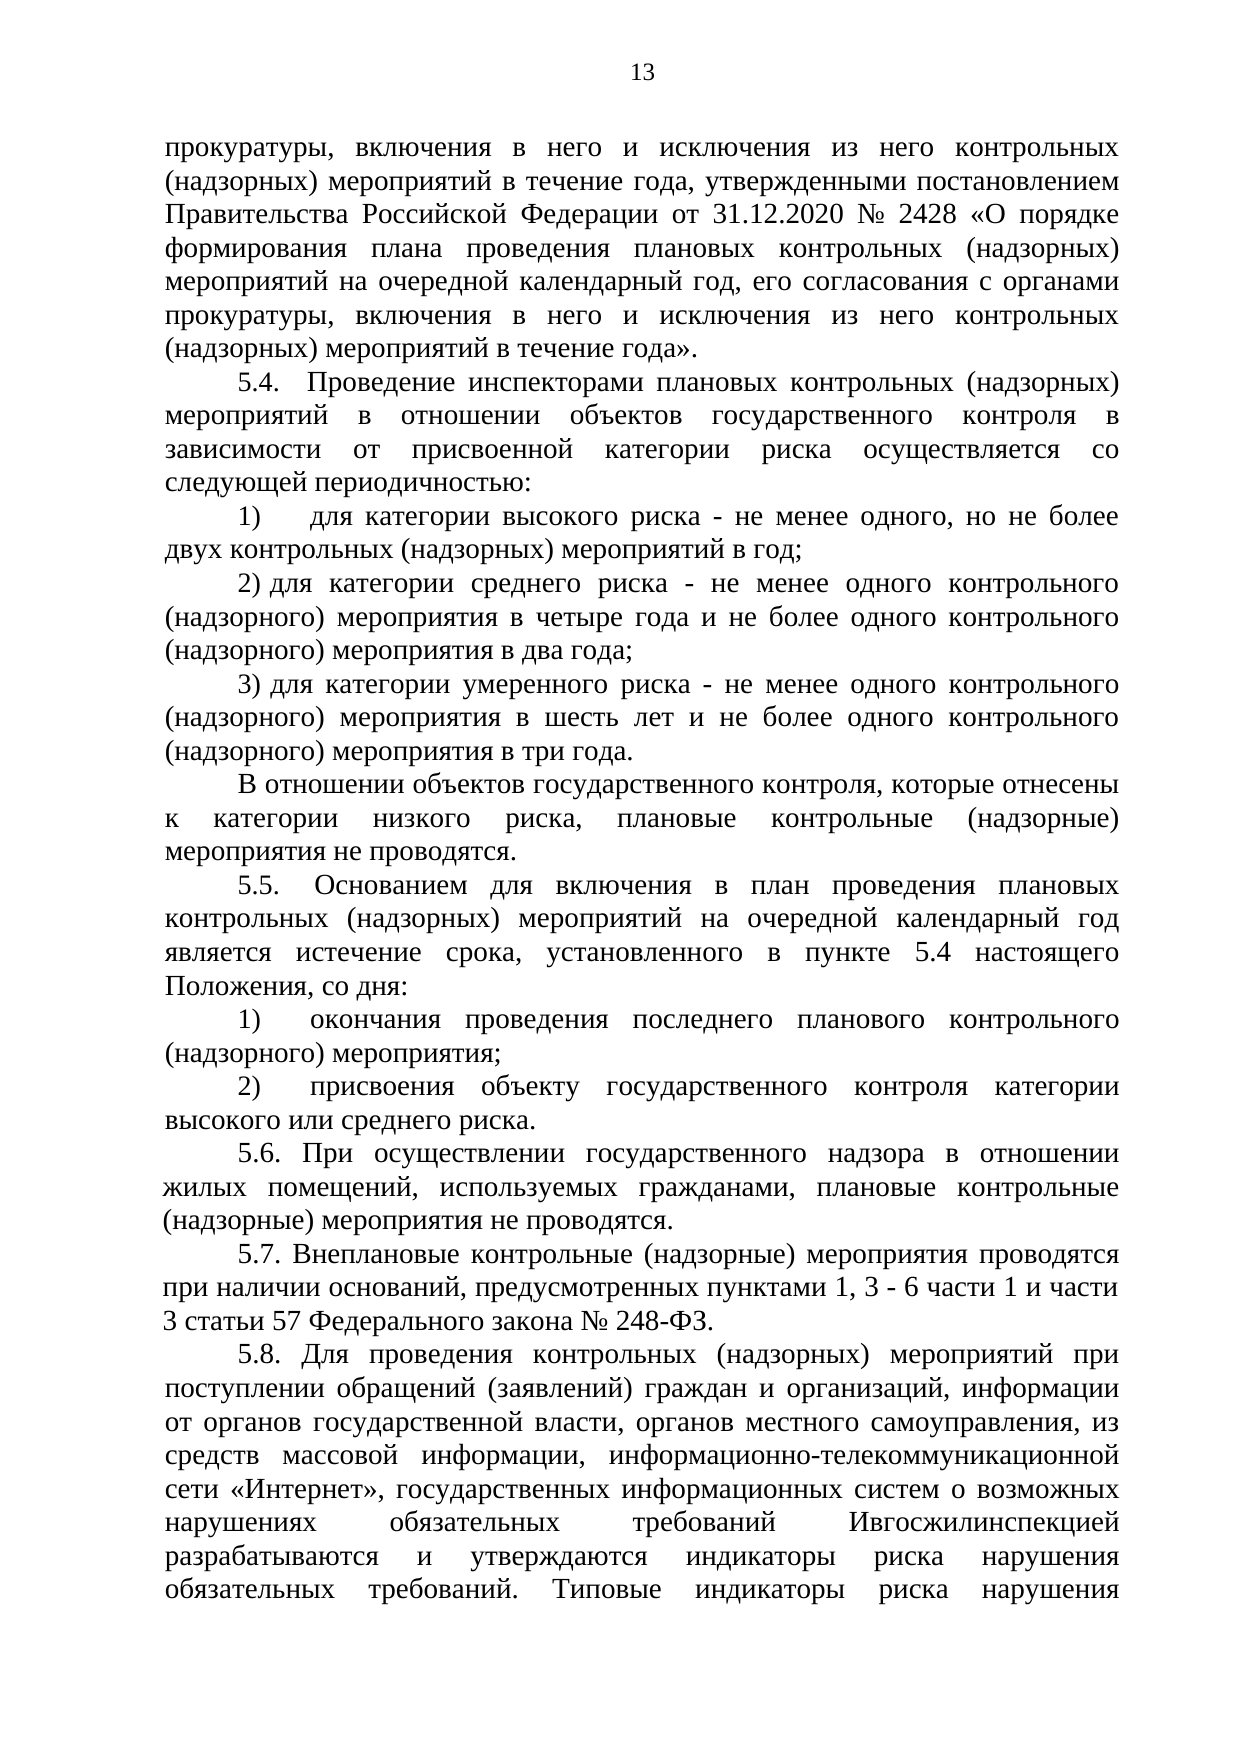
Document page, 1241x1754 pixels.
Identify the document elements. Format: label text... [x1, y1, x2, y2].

list Основанием для включения в план проведения плановых контрольных (надзорных) мероприятий на очередной календарный год является истечение срока, установленного в пункте 5.4 настоящего Положения, со дня: [164, 867, 1120, 1001]
list окончания проведения последнего планового контрольного (надзорного) мероприятия; [164, 1001, 1120, 1068]
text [164, 1337, 1120, 1605]
list для категории среднего риска - не менее одного контрольного (надзорного) мероприятия в четыре года и не более одного контрольного (надзорного) мероприятия в два года; [164, 565, 1120, 666]
list для категории умеренного риска - не менее одного контрольного (надзорного) мероприятия в шесть лет и не более одного контрольного (надзорного) мероприятия в три года. [164, 666, 1120, 766]
list Проведение инспекторами плановых контрольных (надзорных) мероприятий в отношении объектов государственного контроля в зависимости от присвоенной категории риска осуществляется со следующей периодичностью: [164, 364, 1120, 498]
list присвоения объекту государственного контроля категории высокого или среднего риска. [164, 1068, 1120, 1135]
text 5.7. Внеплановые контрольные (надзорные) мероприятия проводятся при наличии оснований, предусмотренных пунктами 1, 3 - 6 части 1 и части 3 статьи 57 Федерального закона № 248-ФЗ. [162, 1236, 1120, 1337]
text В отношении объектов государственного контроля, которые отнесены к категории низкого риска, плановые контрольные (надзорные) мероприятия не проводятся. [164, 766, 1120, 867]
list для категории высокого риска - не менее одного, но не более двух контрольных (надзорных) мероприятий в год; [164, 498, 1120, 565]
text 5.6. При осуществлении государственного надзора в отношении жилых помещений, используемых гражданами, плановые контрольные (надзорные) мероприятия не проводятся. [162, 1135, 1120, 1236]
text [164, 129, 1120, 364]
